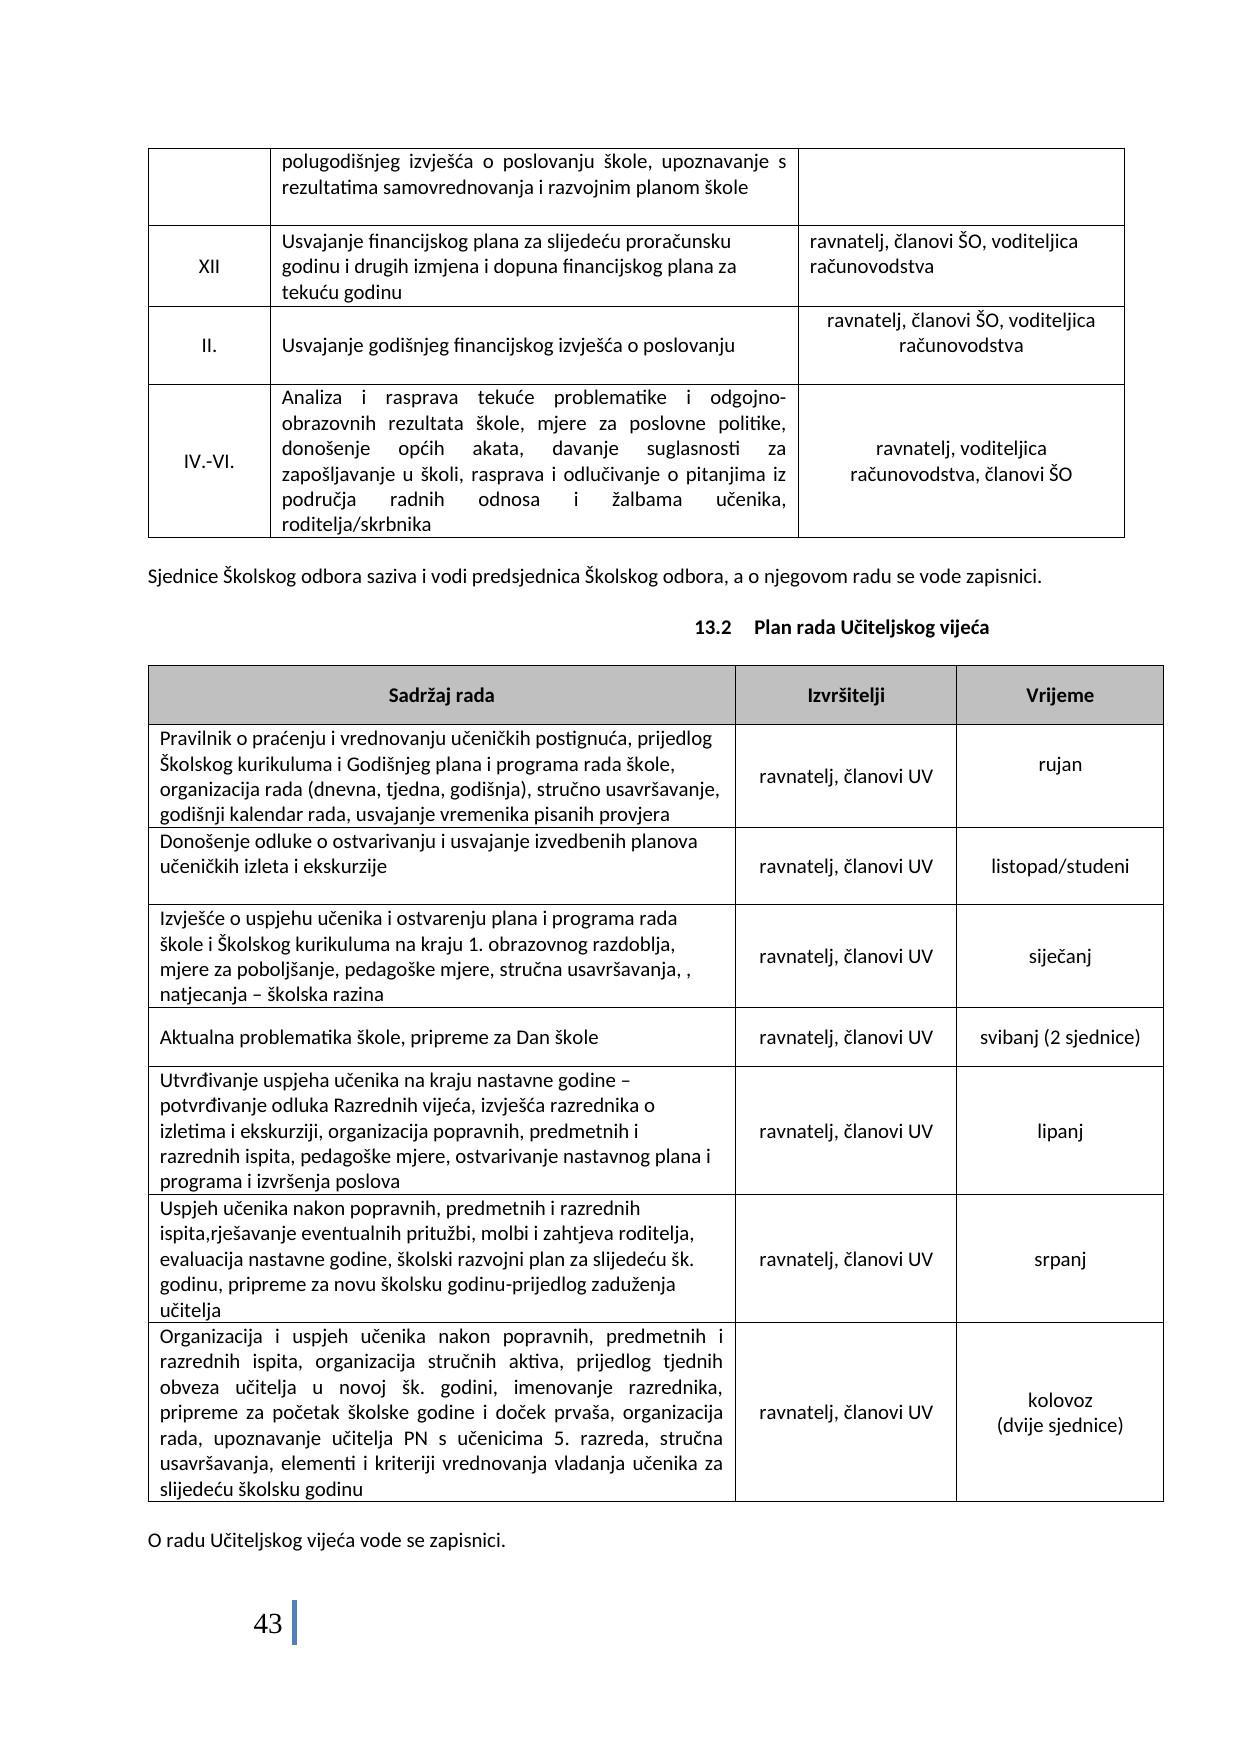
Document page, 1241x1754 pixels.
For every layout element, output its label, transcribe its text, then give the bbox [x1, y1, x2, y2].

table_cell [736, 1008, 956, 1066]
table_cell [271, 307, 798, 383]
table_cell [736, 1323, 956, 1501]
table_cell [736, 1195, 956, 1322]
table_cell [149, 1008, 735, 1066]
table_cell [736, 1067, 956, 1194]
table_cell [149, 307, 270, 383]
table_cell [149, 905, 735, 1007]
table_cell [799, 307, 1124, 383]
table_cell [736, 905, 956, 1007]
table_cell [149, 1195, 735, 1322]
text Sjednice Školskog odbora saziva i vodi predsjednica Školskog odbora, a o njegovom radu se vode zapisnici. [148, 563, 1125, 589]
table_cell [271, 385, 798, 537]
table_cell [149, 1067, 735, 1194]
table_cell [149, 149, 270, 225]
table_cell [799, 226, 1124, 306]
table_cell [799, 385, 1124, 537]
text O radu Učiteljskog vijeća vode se zapisnici. [148, 1528, 1125, 1553]
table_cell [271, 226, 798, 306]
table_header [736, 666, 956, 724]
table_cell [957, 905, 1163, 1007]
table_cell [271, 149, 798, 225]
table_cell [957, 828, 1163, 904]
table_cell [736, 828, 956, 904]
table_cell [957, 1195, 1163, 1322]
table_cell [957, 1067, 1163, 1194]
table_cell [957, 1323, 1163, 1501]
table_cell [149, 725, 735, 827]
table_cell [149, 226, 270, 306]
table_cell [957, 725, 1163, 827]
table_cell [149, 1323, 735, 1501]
subtitle Plan rada Učiteljskog vijeća [694, 614, 1125, 640]
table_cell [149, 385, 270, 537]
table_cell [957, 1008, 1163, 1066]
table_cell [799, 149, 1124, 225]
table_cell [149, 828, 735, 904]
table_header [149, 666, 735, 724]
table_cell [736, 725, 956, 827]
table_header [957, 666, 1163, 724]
